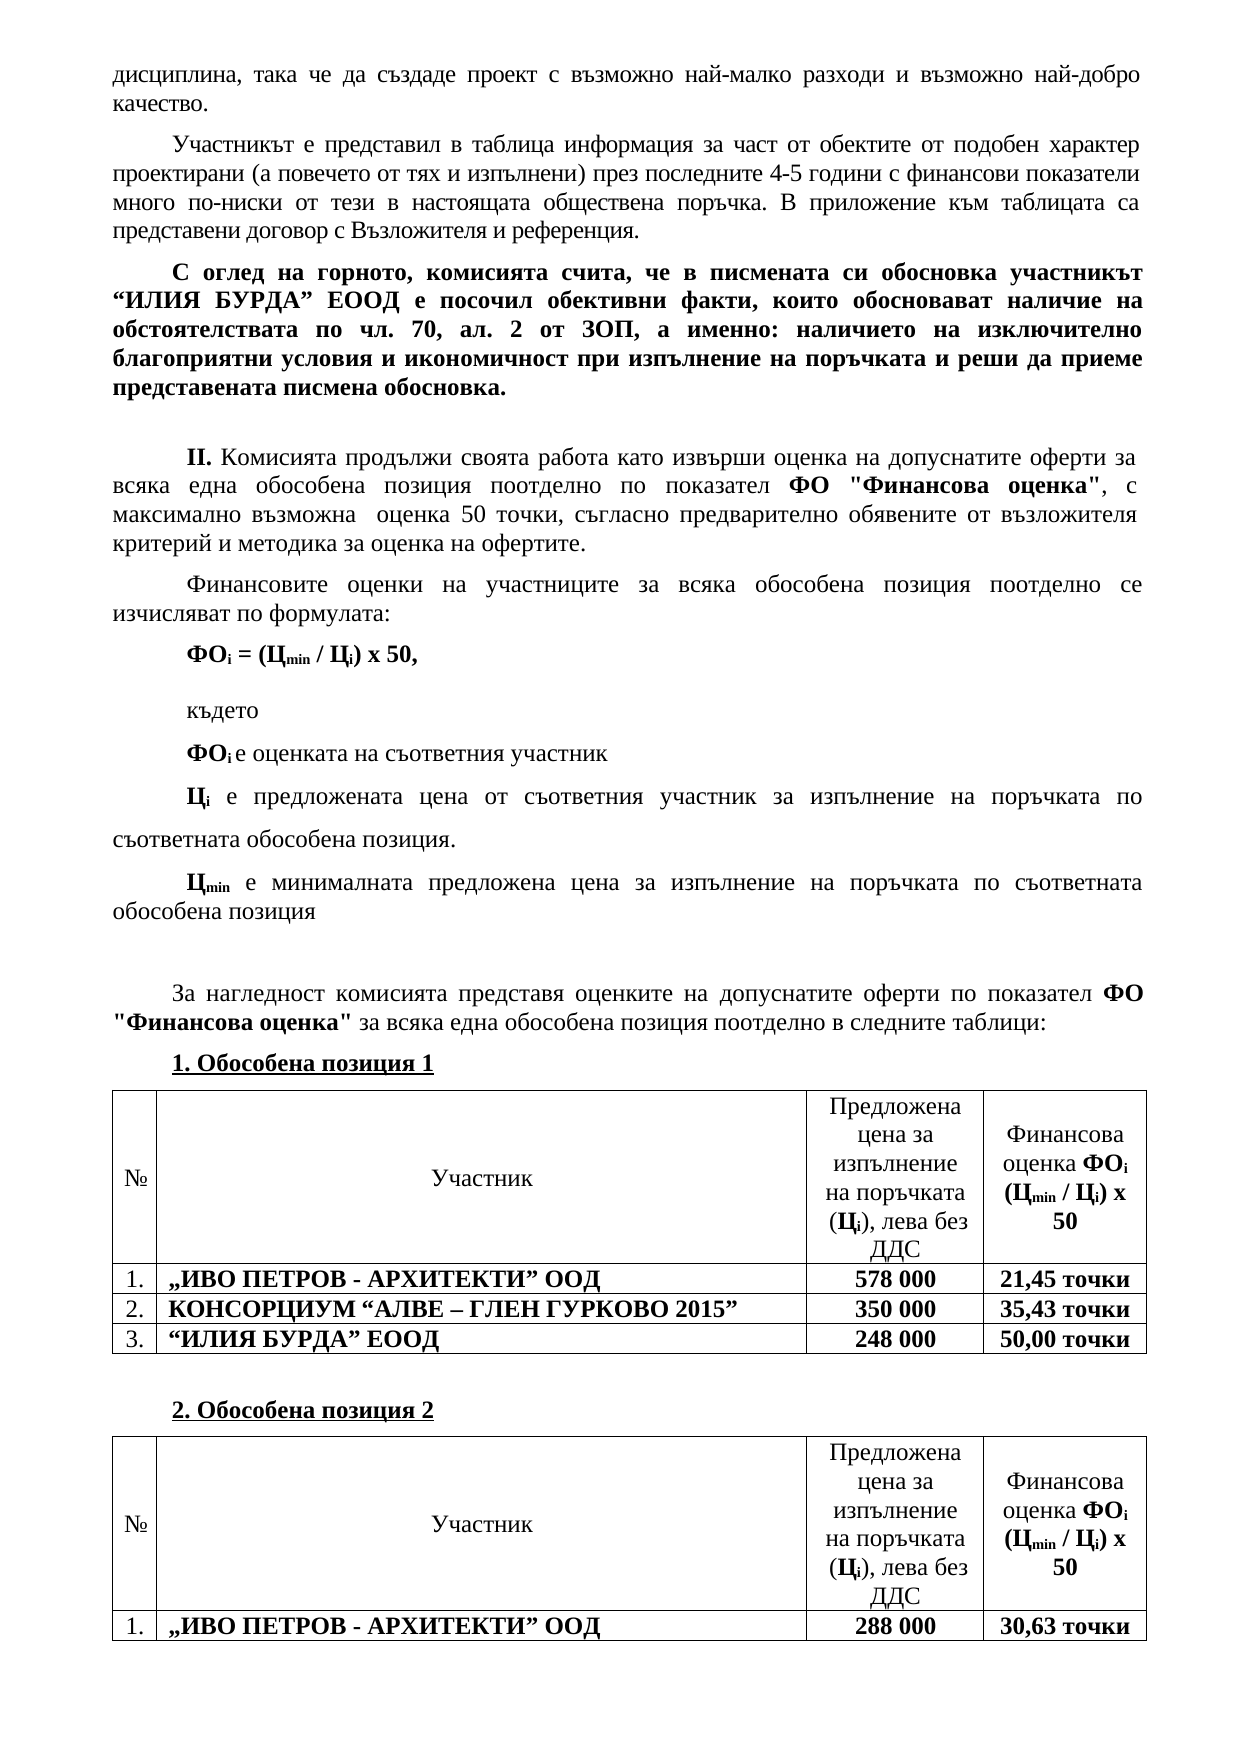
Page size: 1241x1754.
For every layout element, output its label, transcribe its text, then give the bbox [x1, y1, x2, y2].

table_header Участник [157, 1091, 806, 1263]
table_cell “ИЛИЯ БУРДА” ЕООД [157, 1324, 806, 1353]
text Цmin е минималната предложена цена за изпълнение на поръчката по съответната обособена позиция [112, 867, 1144, 925]
table_cell 1. [113, 1264, 156, 1293]
table_cell 350 000 [807, 1294, 983, 1323]
text С оглед на горното, комисията счита, че в писмената си обосновка участникът “ИЛИЯ БУРДА” ЕООД е посочил обективни факти, които обосновават наличие на обстоятелствата по чл. 70, ал. 2 от ЗОП, а именно: наличието на изключително благоприятни условия и икономичност при изпълнение на поръчката и реши да приеме представената писмена обосновка. [112, 257, 1144, 400]
table_cell 2. [113, 1294, 156, 1323]
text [112, 59, 1141, 117]
text ФОi е оценката на съответния участник [112, 738, 1144, 767]
text 1. Обособена позиция 1 [112, 1048, 1144, 1077]
table_cell 35,43 точки [984, 1294, 1146, 1323]
text Финансовите оценки на участниците за всяка обособена позиция поотделно се изчисляват по формулата: [112, 569, 1144, 627]
text ФОi = (Цmin / Цi) х 50, [112, 639, 1144, 668]
table_cell 578 000 [807, 1264, 983, 1293]
table_header Финансова оценка ФОi (Цmin / Цi) х 50 [984, 1091, 1146, 1263]
table_cell КОНСОРЦИУМ “АЛВЕ – ГЛЕН ГУРКОВО 2015” [157, 1294, 806, 1323]
table_cell 3. [113, 1324, 156, 1353]
text IІ. Комисията продължи своята работа като извърши оценка на допуснатите оферти за всяка една обособена позиция поотделно по показател ФО "Финансова оценка", с максимално възможна оценка 50 точки, съгласно предварително обявените от възложителя критерий и методика за оценка на офертите. [112, 442, 1137, 557]
table_cell 1. [113, 1611, 156, 1639]
table_cell „ИВО ПЕТРОВ - АРХИТЕКТИ” ООД [157, 1264, 806, 1293]
text Участникът е представил в таблица информация за част от обектите от подобен характер проектирани (а повечето от тях и изпълнени) през последните 4-5 години с финансови показатели много по-ниски от тези в настоящата обществена поръчка. В приложение към таблицата са представени договор с Възложителя и референция. [112, 129, 1141, 244]
text където [112, 695, 1144, 723]
table_header Предложена цена за изпълнение на поръчката (Цi), лева без ДДС [807, 1091, 983, 1263]
table_header Финансова оценка ФОi (Цmin / Цi) х 50 [984, 1437, 1146, 1610]
table_header Участник [157, 1437, 806, 1610]
table_cell 21,45 точки [984, 1264, 1146, 1293]
table_cell „ИВО ПЕТРОВ - АРХИТЕКТИ” ООД [157, 1611, 806, 1639]
table_cell 50,00 точки [984, 1324, 1146, 1353]
text 2. Обособена позиция 2 [112, 1395, 1144, 1424]
table_header № [113, 1437, 156, 1610]
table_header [807, 1437, 983, 1610]
table_cell 288 000 [807, 1611, 983, 1639]
text За нагледност комисията представя оценките на допуснатите оферти по показател ФО "Финансова оценка" за всяка една обособена позиция поотделно в следните таблици: [112, 978, 1144, 1036]
text Цi е предложената цена от съответния участник за изпълнение на поръчката по съответната обособена позиция. [112, 781, 1144, 853]
table_header № [113, 1091, 156, 1263]
table_cell 30,63 точки [984, 1611, 1146, 1639]
table_cell 248 000 [807, 1324, 983, 1353]
